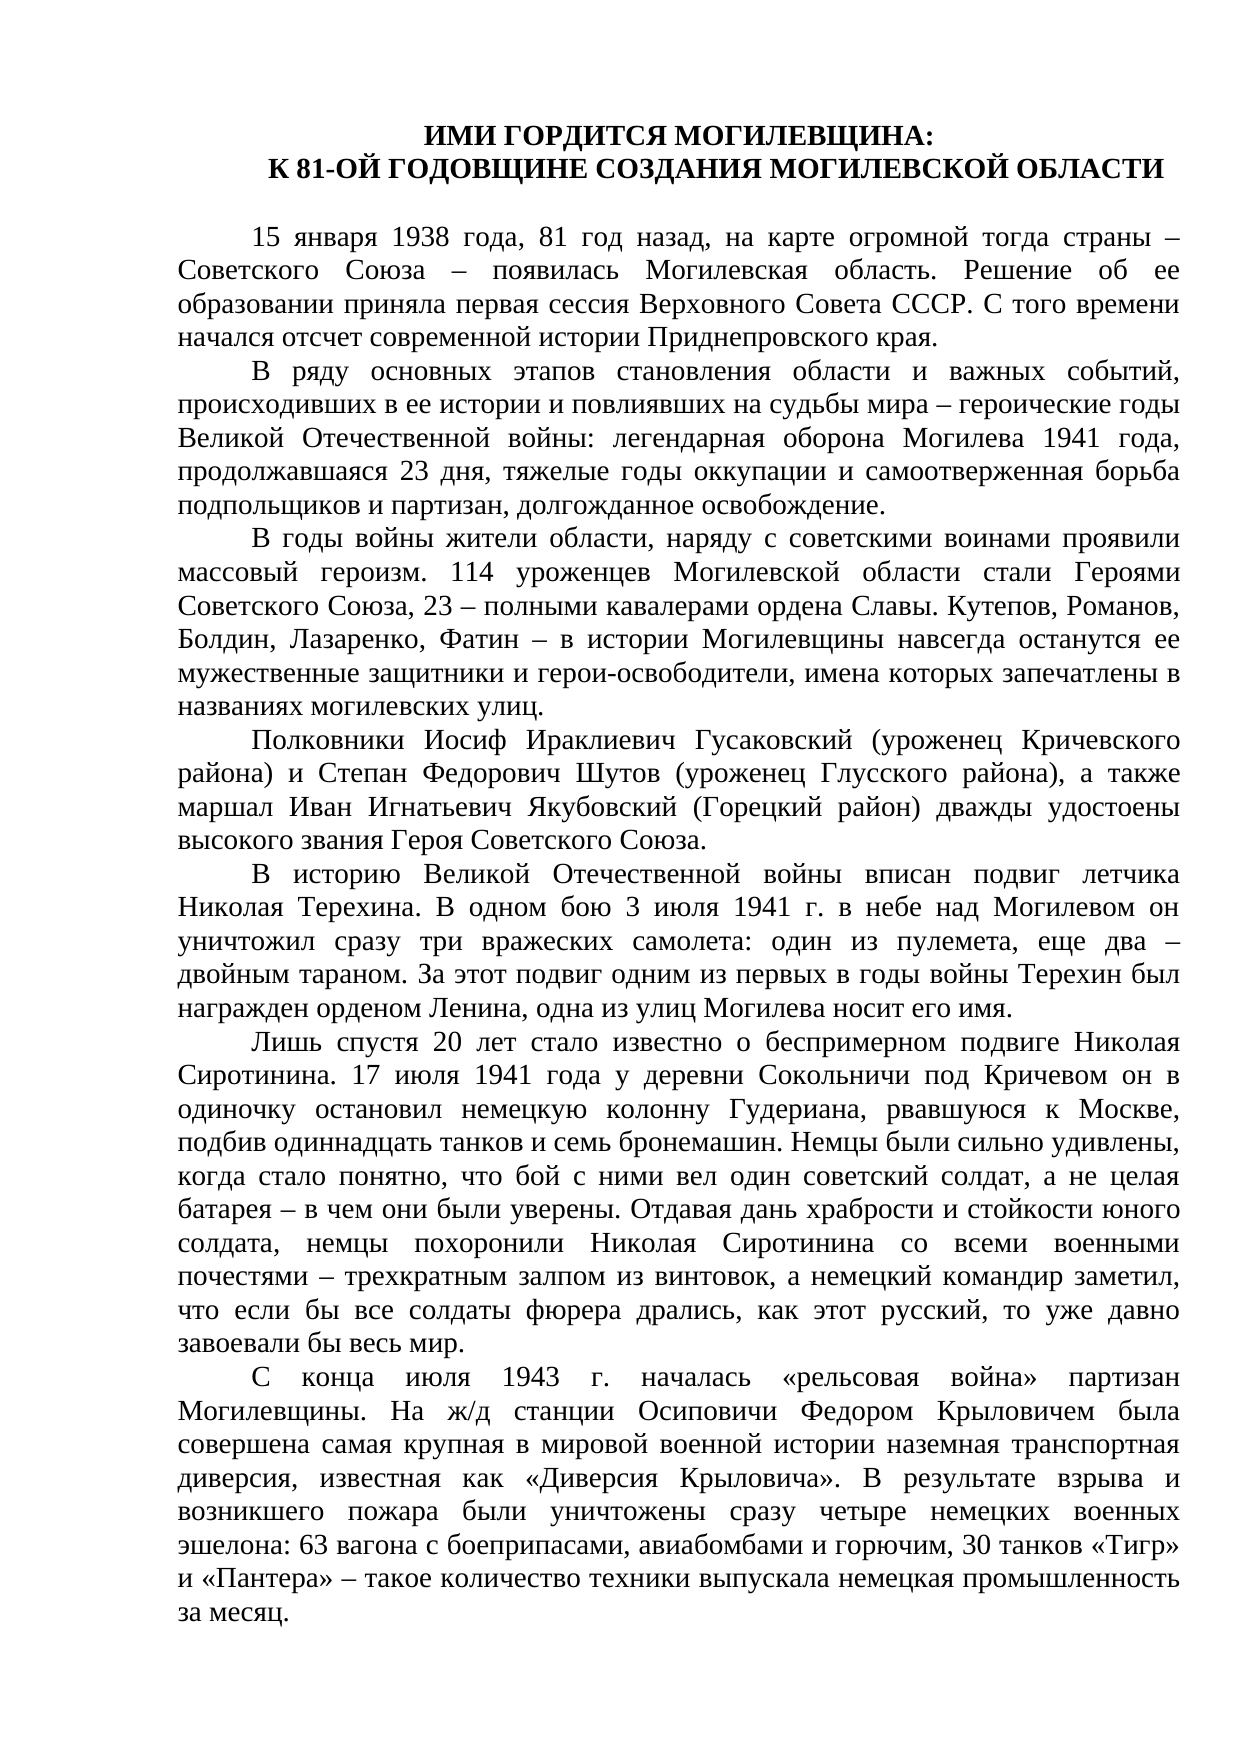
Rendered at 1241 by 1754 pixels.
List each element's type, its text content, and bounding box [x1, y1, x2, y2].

text Лишь спустя 20 лет стало известно о беспримерном подвиге Николая Сиротинина. 17 июля 1941 года у деревни Сокольничи под Кричевом он в одиночку остановил немецкую колонну Гудериана, рвавшуюся к Москве, подбив одиннадцать танков и семь бронемашин. Немцы были сильно удивлены, когда стало понятно, что бой с ними вел один советский солдат, а не целая батарея – в чем они были уверены. Отдавая дань храбрости и стойкости юного солдата, немцы похоронили Николая Сиротинина со всеми военными почестями – трехкратным залпом из винтовок, а немецкий командир заметил, что если бы все солдаты фюрера дрались, как этот русский, то уже давно завоевали бы весь мир. [177, 1024, 1181, 1359]
text ИМИ ГОРДИТСЯ МОГИЛЕВЩИНА: [177, 118, 1181, 152]
text С конца июля 1943 г. началась «рельсовая война» партизан Могилевщины. На ж/д станции Осиповичи Федором Крыловичем была совершена самая крупная в мировой военной истории наземная транспортная диверсия, известная как «Диверсия Крыловича». В результате взрыва и возникшего пожара были уничтожены сразу четыре немецких военных эшелона: 63 вагона с боеприпасами, авиабомбами и горючим, 30 танков «Тигр» и «Пантера» – такое количество техники выпускала немецкая промышленность за месяц. [177, 1359, 1181, 1627]
text В годы войны жители области, наряду с советскими воинами проявили массовый героизм. 114 уроженцев Могилевской области стали Героями Советского Союза, 23 – полными кавалерами ордена Славы. Кутепов, Романов, Болдин, Лазаренко, Фатин – в истории Могилевщины навсегда останутся ее мужественные защитники и герои-освободители, имена которых запечатлены в названиях могилевских улиц. [177, 521, 1181, 722]
text Полковники Иосиф Ираклиевич Гусаковский (уроженец Кричевского района) и Степан Федорович Шутов (уроженец Глусского района), а также маршал Иван Игнатьевич Якубовский (Горецкий район) дважды удостоены высокого звания Героя Советского Союза. [177, 722, 1181, 856]
text К 81-ОЙ ГОДОВЩИНЕ СОЗДАНИЯ МОГИЛЕВСКОЙ ОБЛАСТИ [177, 152, 1181, 185]
text В ряду основных этапов становления области и важных событий, происходивших в ее истории и повлиявших на судьбы мира – героические годы Великой Отечественной войны: легендарная оборона Могилева 1941 года, продолжавшаяся 23 дня, тяжелые годы оккупации и самоотверженная борьба подпольщиков и партизан, долгожданное освобождение. [177, 353, 1181, 521]
text В историю Великой Отечественной войны вписан подвиг летчика Николая Терехина. В одном бою 3 июля 1941 г. в небе над Могилевом он уничтожил сразу три вражеских самолета: один из пулемета, еще два – двойным тараном. За этот подвиг одним из первых в годы войны Терехин был награжден орденом Ленина, одна из улиц Могилева носит его имя. [177, 856, 1181, 1024]
text 15 января 1938 года, 81 год назад, на карте огромной тогда страны – Советского Союза – появилась Могилевская область. Решение об ее образовании приняла первая сессия Верховного Совета СССР. С того времени начался отсчет современной истории Приднепровского края. [177, 219, 1181, 353]
